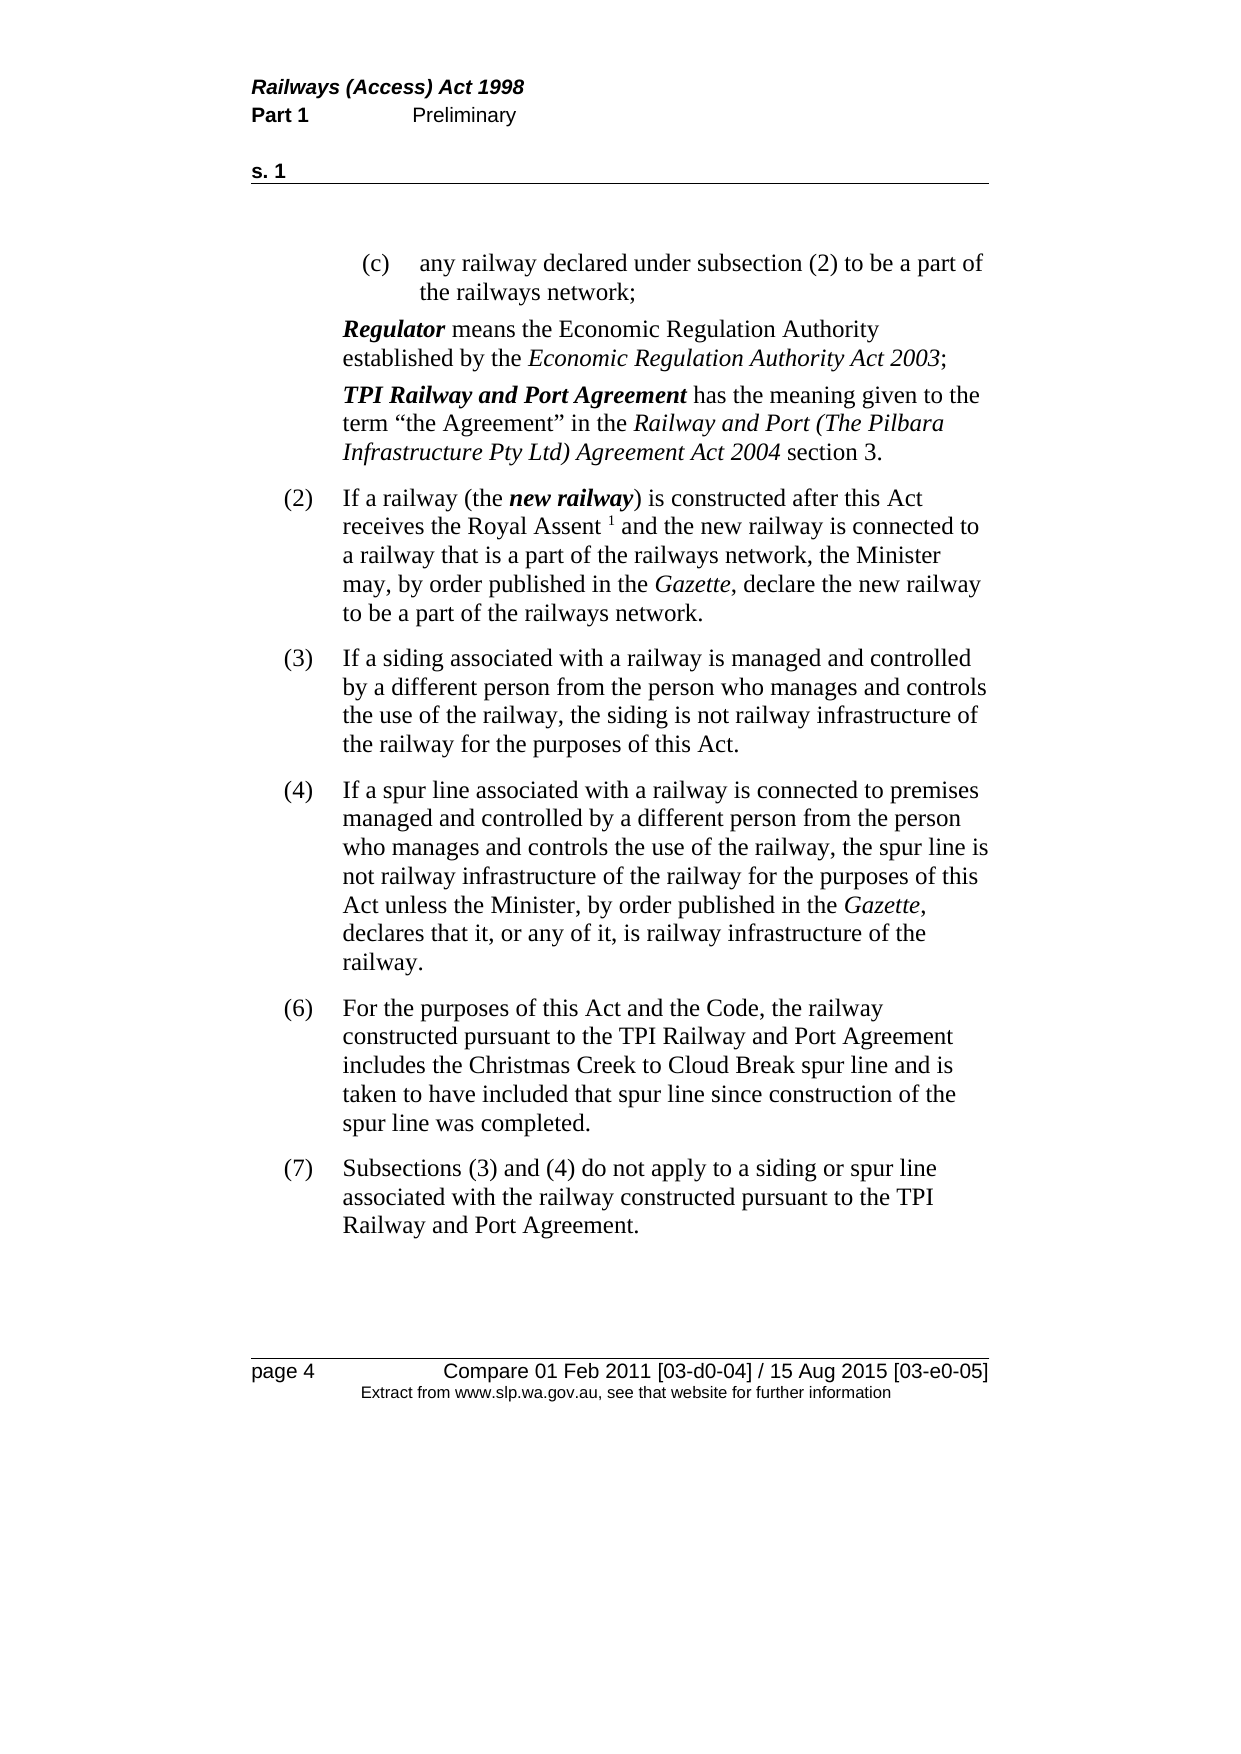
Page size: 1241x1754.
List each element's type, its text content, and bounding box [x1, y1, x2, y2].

text (3) If a siding associated with a railway is managed and controlled by a different person from the person who manages and controls the use of the railway, the siding is not railway infrastructure of the railway for the purposes of this Act. [251, 643, 989, 758]
text (7) Subsections (3) and (4) do not apply to a siding or spur line associated with the railway constructed pursuant to the TPI Railway and Port Agreement. [251, 1153, 989, 1239]
text TPI Railway and Port Agreement has the meaning given to the term “the Agreement” in the Railway and Port (The Pilbara Infrastructure Pty Ltd) Agreement Act 2004 section 3. [251, 380, 989, 466]
text (2) If a railway (the new railway) is constructed after this Act receives the Royal Assent 1 and the new railway is connected to a railway that is a part of the railways network, the Minister may, by order published in the Gazette, declare the new railway to be a part of the railways network. [251, 483, 989, 626]
text (6) For the purposes of this Act and the Code, the railway constructed pursuant to the TPI Railway and Port Agreement includes the Christmas Creek to Cloud Break spur line and is taken to have included that spur line since construction of the spur line was completed. [251, 993, 989, 1136]
text (c) any railway declared under subsection (2) to be a part of the railways network; [251, 248, 989, 306]
text (4) If a spur line associated with a railway is connected to premises managed and controlled by a different person from the person who manages and controls the use of the railway, the spur line is not railway infrastructure of the railway for the purposes of this Act unless the Minister, by order published in the Gazette, declares that it, or any of it, is railway infrastructure of the railway. [251, 775, 989, 976]
text Regulator means the Economic Regulation Authority established by the Economic Regulation Authority Act 2003; [251, 314, 989, 371]
